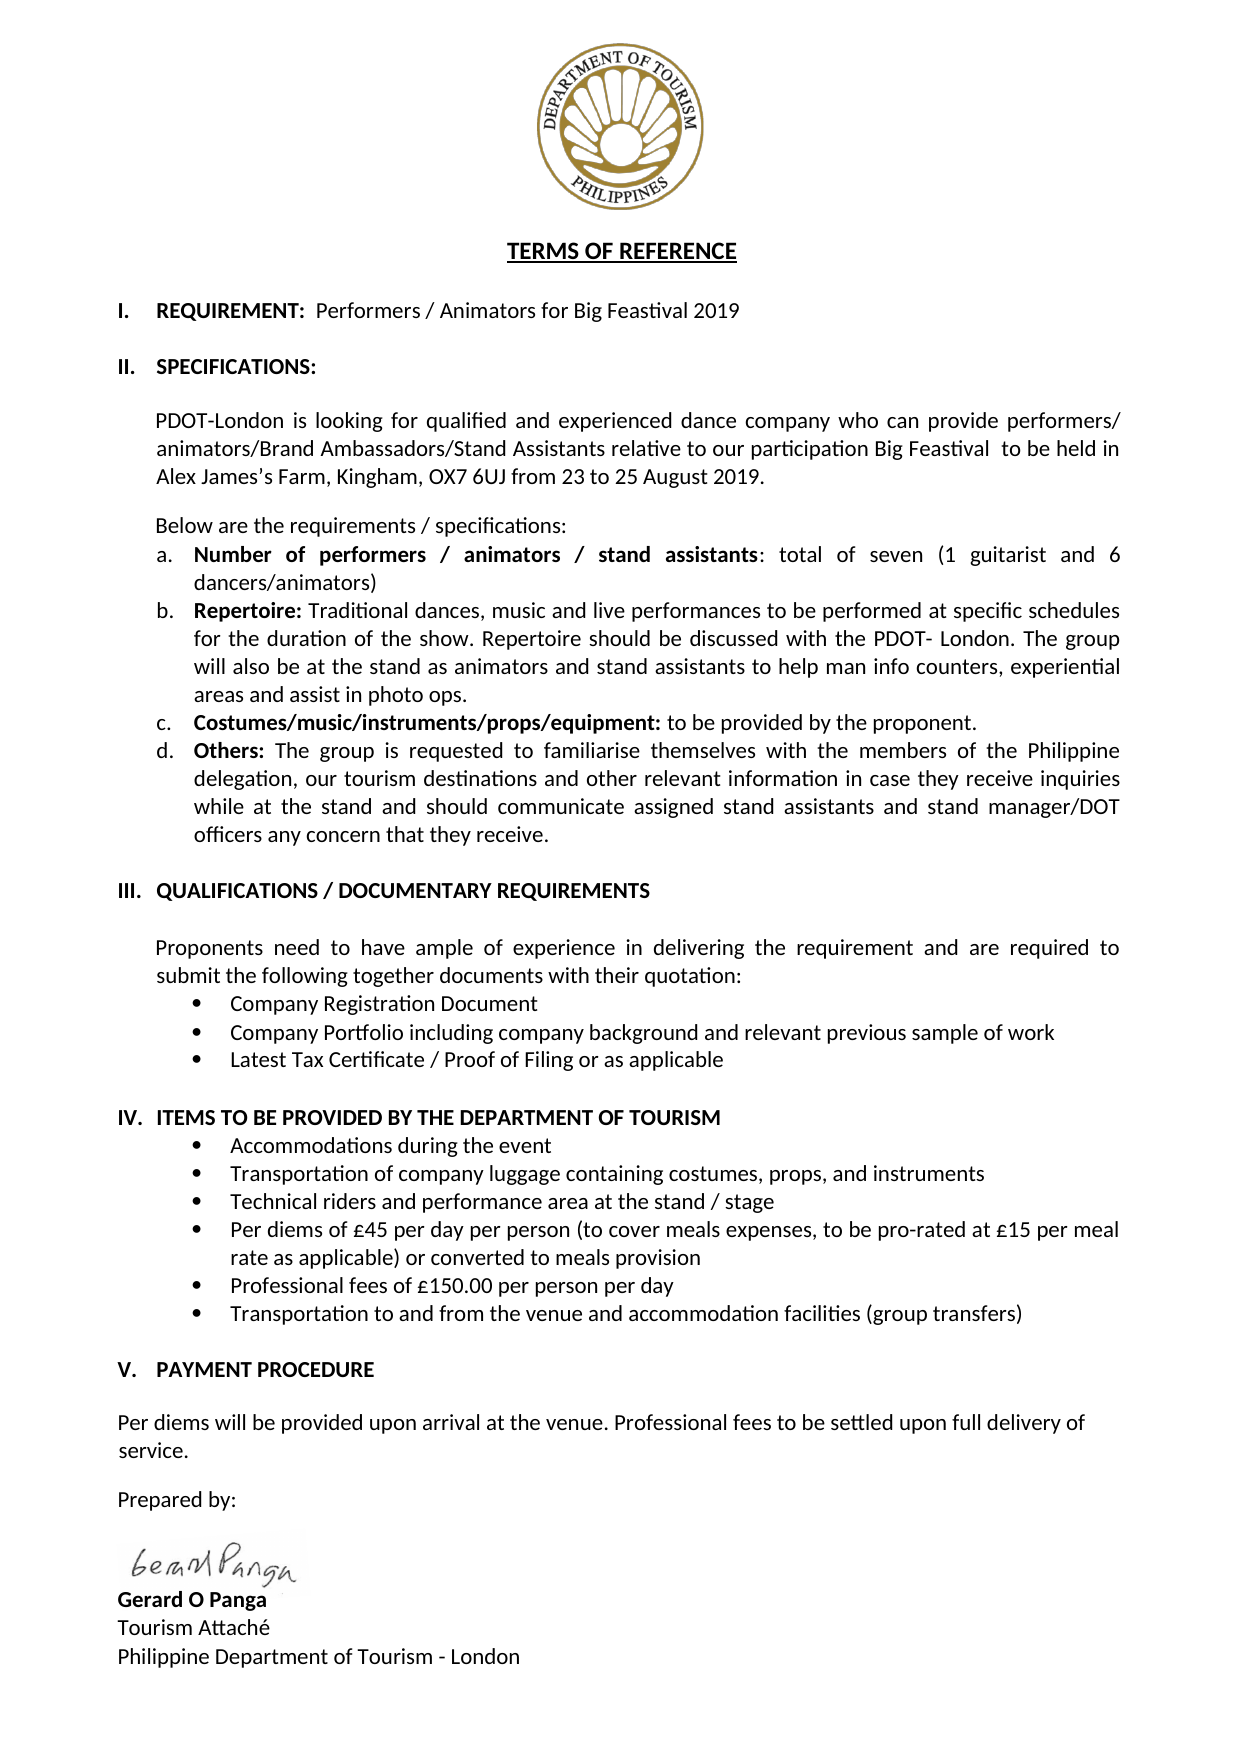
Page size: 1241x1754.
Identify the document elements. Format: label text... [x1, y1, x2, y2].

list Transportation to and from the venue and accommodation facilities (group transfers) [193, 1299, 1122, 1327]
text Per diems will be provided upon arrival at the venue. Professional fees to be settled upon full delivery of service. [117, 1408, 1122, 1464]
list Accommodations during the event [193, 1131, 1122, 1159]
list ITEMS TO BE PROVIDED BY THE DEPARTMENT OF TOURISM [117, 1103, 1122, 1131]
text Proponents need to have ample of experience in delivering the requirement and are required to submit the following together documents with their quotation: [155, 933, 1122, 989]
text Prepared by: [117, 1485, 1122, 1513]
text Philippine Department of Tourism - London [117, 1642, 1122, 1670]
text TERMS OF REFERENCE [122, 235, 1122, 265]
list Per diems of £45 per day per person (to cover meals expenses, to be pro-rated at £15 per meal rate as applicable) or converted to meals provision [193, 1215, 1122, 1271]
list Company Registration Document [193, 989, 1122, 1018]
list Technical riders and performance area at the stand / stage [193, 1187, 1122, 1215]
list SPECIFICATIONS: [117, 352, 1122, 380]
list Company Portfolio including company background and relevant previous sample of work [193, 1018, 1122, 1046]
text PDOT-London is looking for qualified and experienced dance company who can provide performers/ animators/Brand Ambassadors/Stand Assistants relative to our participation Big Feastival to be held in Alex James’s Farm, Kingham, OX7 6UJ from 23 to 25 August 2019. [155, 406, 1122, 490]
list REQUIREMENT: Performers / Animators for Big Feastival 2019 [117, 296, 1122, 324]
text Gerard O Panga [117, 1585, 1122, 1613]
list QUALIFICATIONS / DOCUMENTARY REQUIREMENTS [117, 876, 1122, 904]
list PAYMENT PROCEDURE [117, 1355, 1122, 1383]
picture [536, 42, 704, 210]
list Transportation of company luggage containing costumes, props, and instruments [193, 1159, 1122, 1187]
list Professional fees of £150.00 per person per day [193, 1271, 1122, 1299]
text Tourism Attaché [117, 1613, 1122, 1642]
list Others: The group is requested to familiarise themselves with the members of the Philippine delegation, our tourism destinations and other relevant information in case they receive inquiries while at the stand and should communicate assigned stand assistants and stand manager/DOT officers any concern that they receive. [156, 736, 1122, 848]
list Costumes/music/instruments/props/equipment: to be provided by the proponent. [156, 708, 1122, 736]
text Below are the requirements / specifications: [155, 512, 1122, 540]
list Number of performers / animators / stand assistants: total of seven (1 guitarist and 6 dancers/animators) [156, 540, 1122, 596]
list Repertoire: Traditional dances, music and live performances to be performed at specific schedules for the duration of the show. Repertoire should be discussed with the PDOT- London. The group will also be at the stand as animators and stand assistants to help man info counters, experiential areas and assist in photo ops. [156, 596, 1122, 708]
list Latest Tax Certificate / Proof of Filing or as applicable [193, 1046, 1122, 1074]
picture [117, 1529, 310, 1585]
